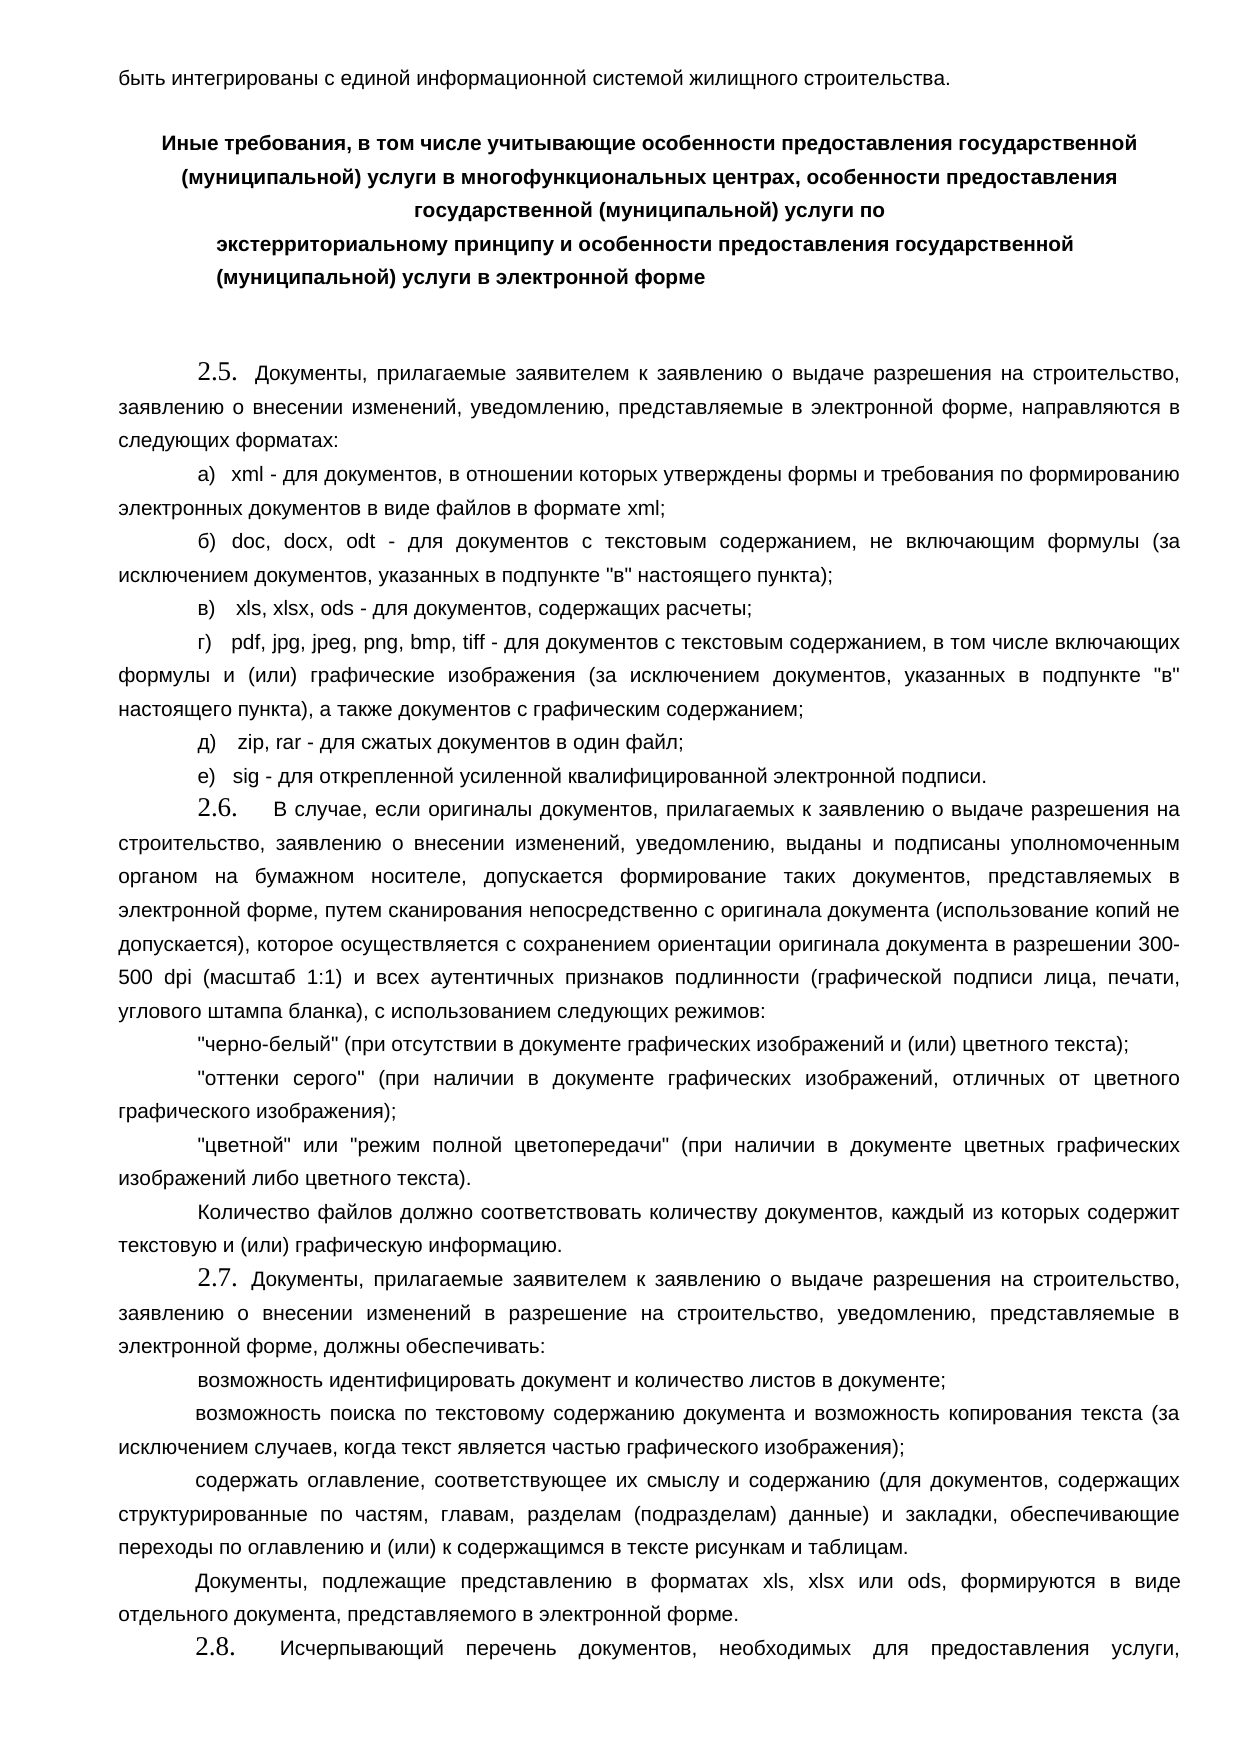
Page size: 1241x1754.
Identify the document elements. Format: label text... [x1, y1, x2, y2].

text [118, 59, 1181, 93]
text г) pdf, jpg, jpeg, png, bmp, tiff - для документов с текстовым содержанием, в том числе включающих формулы и (или) графические изображения (за исключением документов, указанных в подпункте "в" настоящего пункта), а также документов с графическим содержанием; [118, 622, 1181, 723]
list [118, 1629, 1181, 1662]
text возможность идентифицировать документ и количество листов в документе; [118, 1360, 1181, 1394]
list Документы, прилагаемые заявителем к заявлению о выдаче разрешения на строительство, заявлению о внесении изменений в разрешение на строительство, уведомлению, представляемые в электронной форме, должны обеспечивать: [118, 1260, 1181, 1360]
text "оттенки серого" (при наличии в документе графических изображений, отличных от цветного графического изображения); [118, 1058, 1181, 1126]
text е) sig - для открепленной усиленной квалифицированной электронной подписи. [118, 757, 1181, 790]
text содержать оглавление, соответствующее их смыслу и содержанию (для документов, содержащих структурированные по частям, главам, разделам (подразделам) данные) и закладки, обеспечивающие переходы по оглавлению и (или) к содержащимся в тексте рисункам и таблицам. [118, 1461, 1181, 1562]
text в) xls, xlsx, ods - для документов, содержащих расчеты; [118, 589, 1181, 622]
text а) xml - для документов, в отношении которых утверждены формы и требования по формированию электронных документов в виде файлов в формате xml; [118, 455, 1181, 522]
text "цветной" или "режим полной цветопередачи" (при наличии в документе цветных графических изображений либо цветного текста). [118, 1126, 1181, 1193]
text Количество файлов должно соответствовать количеству документов, каждый из которых содержит текстовую и (или) графическую информацию. [118, 1193, 1181, 1260]
text Документы, подлежащие представлению в форматах xls, xlsx или ods, формируются в виде отдельного документа, представляемого в электронной форме. [118, 1562, 1181, 1629]
text экстерриториальному принципу и особенности предоставления государственной (муниципальной) услуги в электронной форме [216, 224, 1181, 292]
text "черно-белый" (при отсутствии в документе графических изображений и (или) цветного текста); [118, 1025, 1181, 1058]
text б) doc, docx, odt - для документов с текстовым содержанием, не включающим формулы (за исключением документов, указанных в подпункте "в" настоящего пункта); [118, 522, 1181, 589]
list Документы, прилагаемые заявителем к заявлению о выдаче разрешения на строительство, заявлению о внесении изменений, уведомлению, представляемые в электронной форме, направляются в следующих форматах: [118, 354, 1181, 455]
text возможность поиска по текстовому содержанию документа и возможность копирования текста (за исключением случаев, когда текст является частью графического изображения); [118, 1394, 1181, 1461]
text Иные требования, в том числе учитывающие особенности предоставления государственной (муниципальной) услуги в многофункциональных центрах, особенности предоставления государственной (муниципальной) услуги по [118, 124, 1181, 224]
list В случае, если оригиналы документов, прилагаемых к заявлению о выдаче разрешения на строительство, заявлению о внесении изменений, уведомлению, выданы и подписаны уполномоченным органом на бумажном носителе, допускается формирование таких документов, представляемых в электронной форме, путем сканирования непосредственно с оригинала документа (использование копий не допускается), которое осуществляется с сохранением ориентации оригинала документа в разрешении 300-500 dpi (масштаб 1:1) и всех аутентичных признаков подлинности (графической подписи лица, печати, углового штампа бланка), с использованием следующих режимов: [118, 790, 1181, 1025]
text д) zip, rar - для сжатых документов в один файл; [118, 723, 1181, 757]
